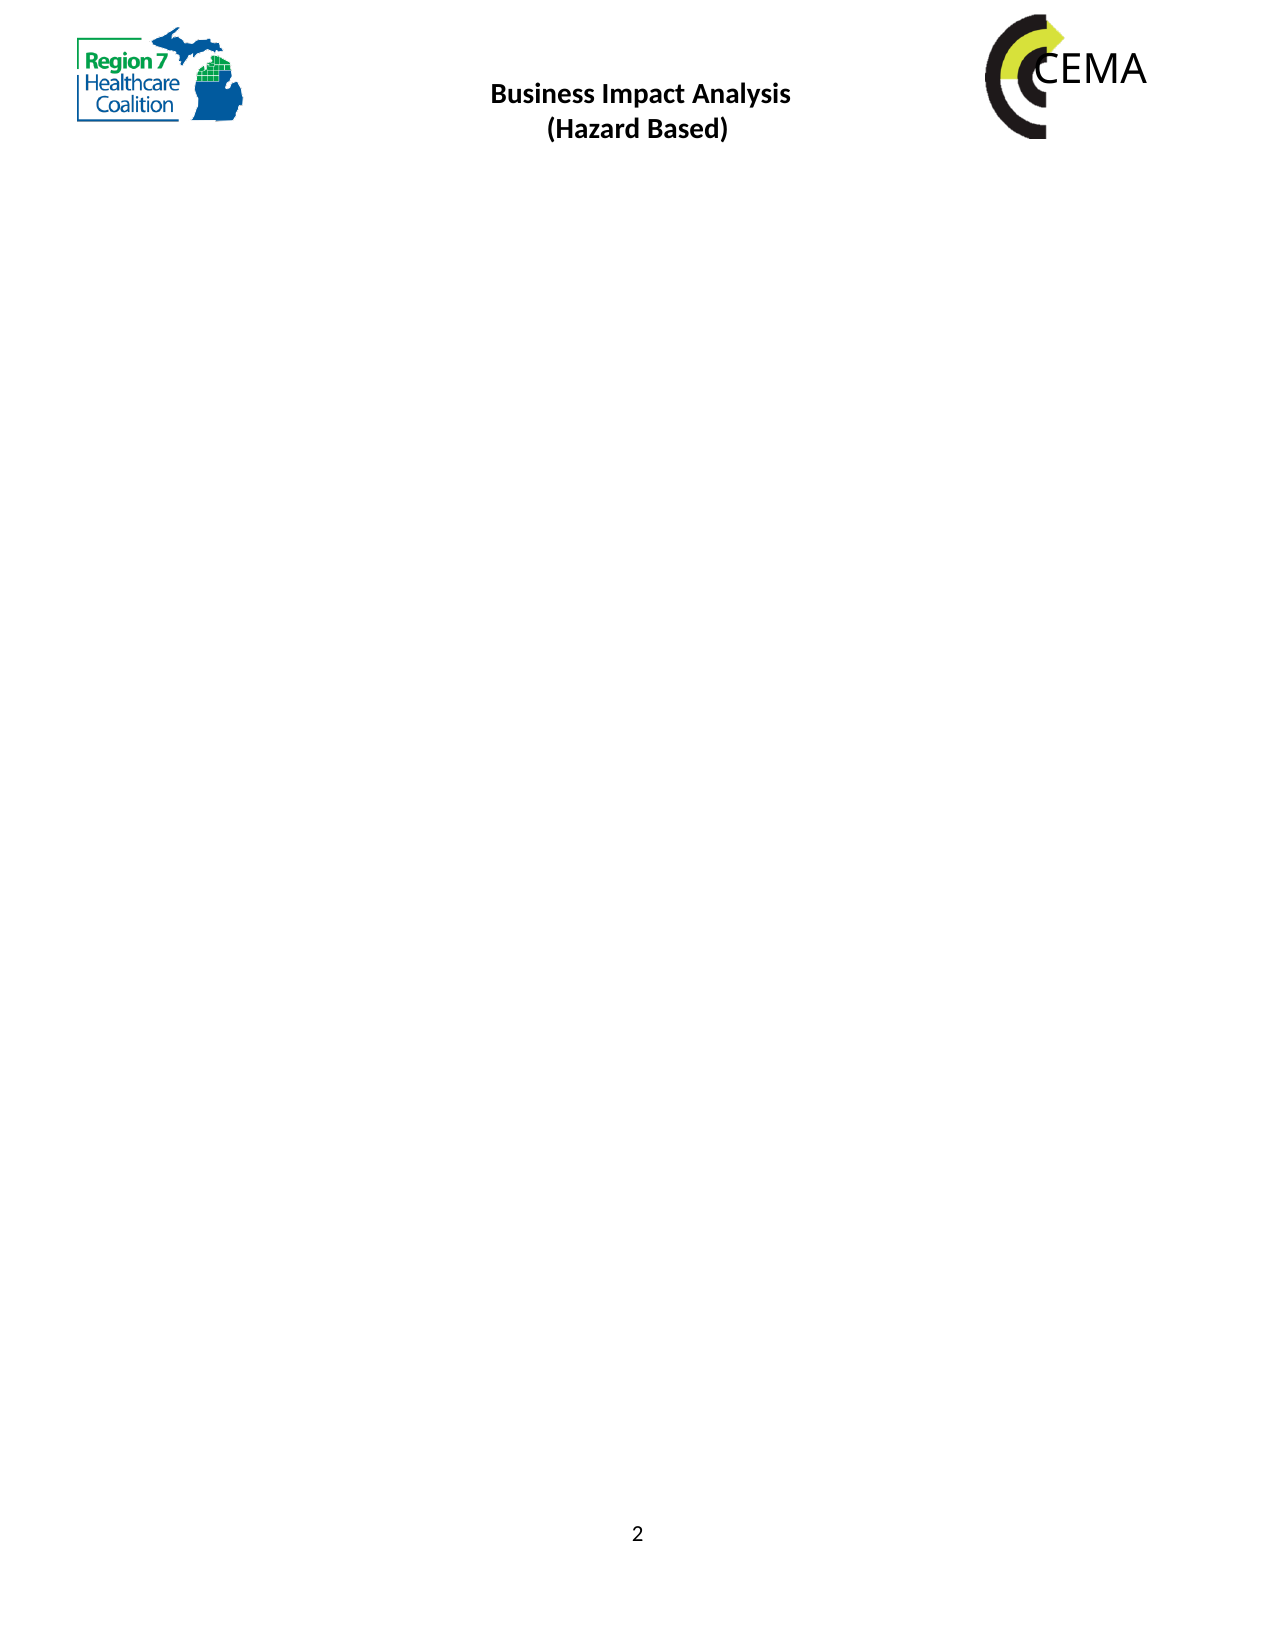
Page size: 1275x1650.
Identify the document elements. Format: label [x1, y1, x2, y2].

picture [76, 26, 244, 122]
picture [985, 13, 1108, 141]
